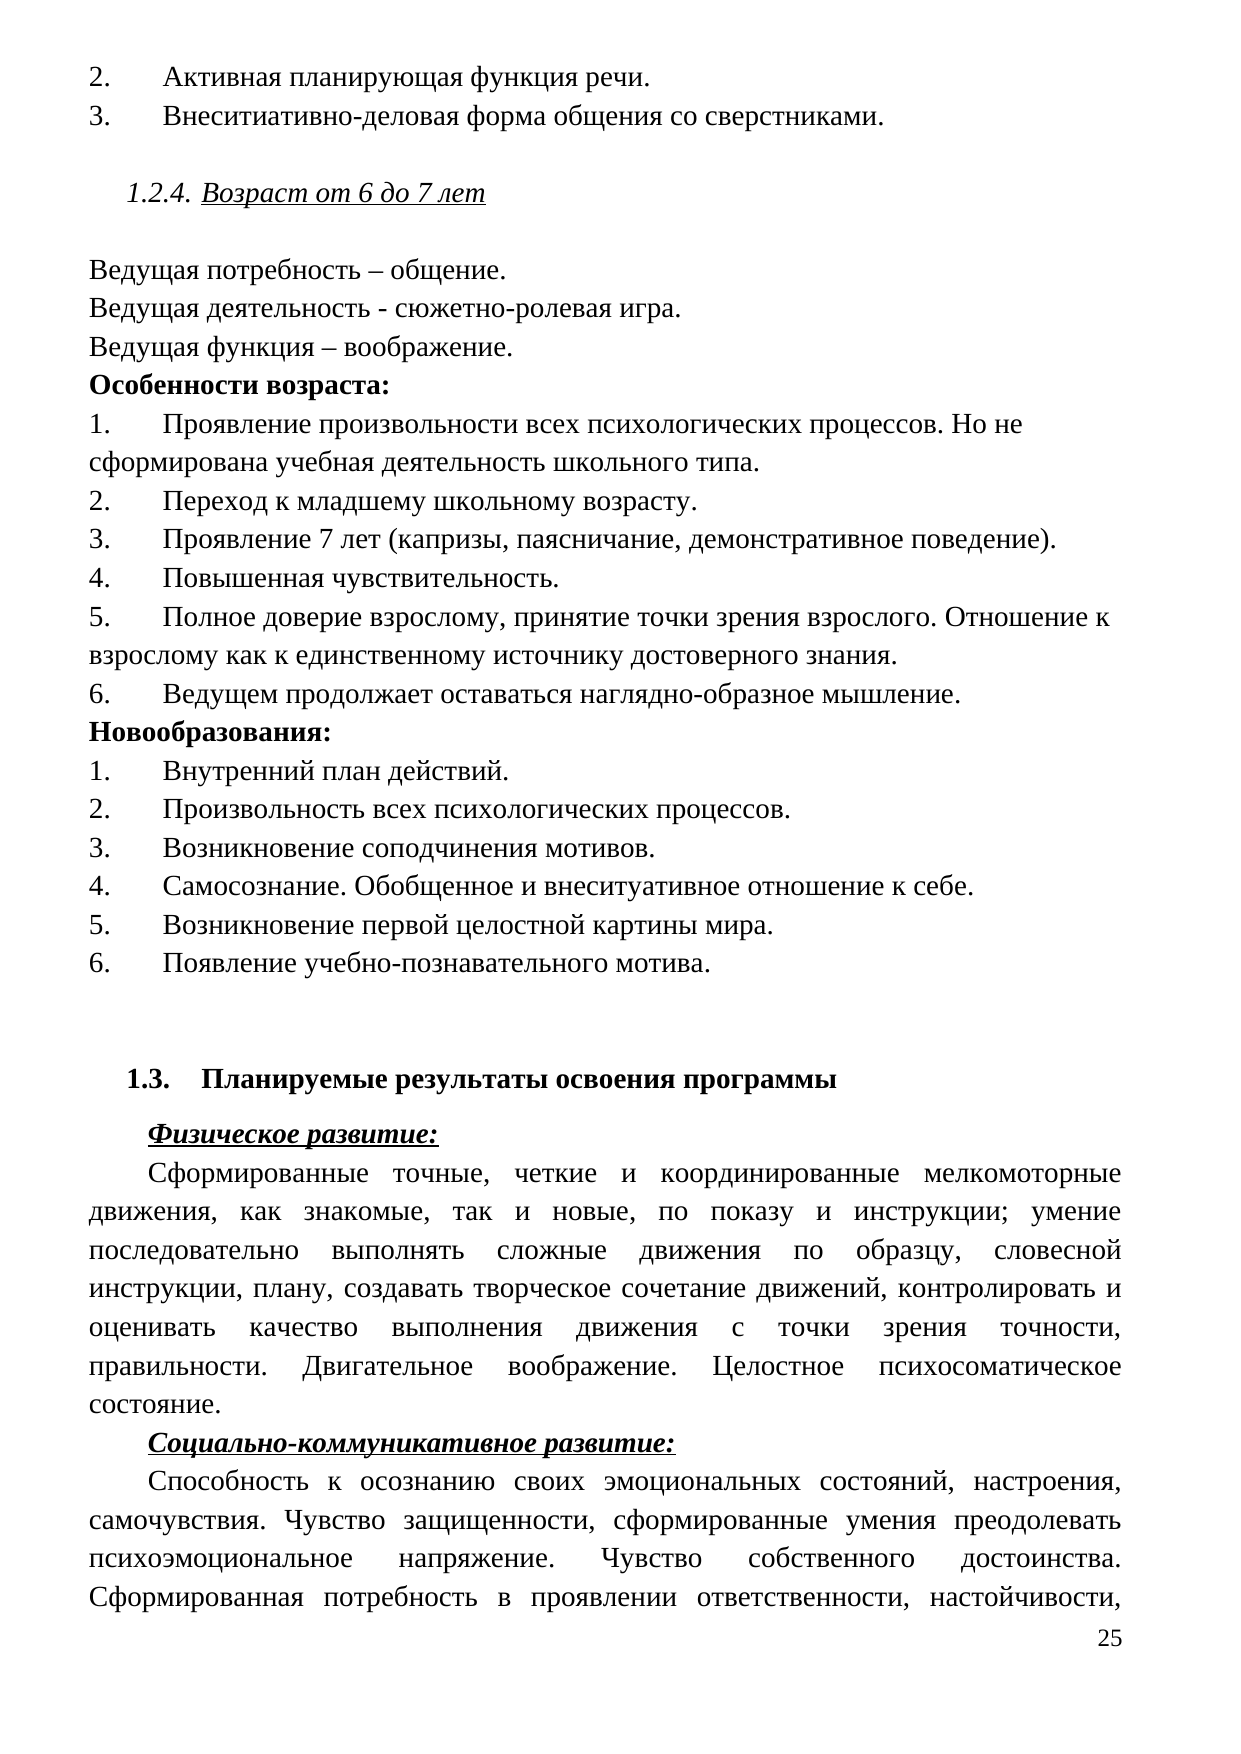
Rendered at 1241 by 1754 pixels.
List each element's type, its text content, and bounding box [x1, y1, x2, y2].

list Планируемые результаты освоения программы [126, 1061, 1122, 1095]
text Физическое развитие: [89, 1116, 1122, 1150]
text 3. Внеситиативно-деловая форма общения со сверстниками. [89, 98, 1122, 131]
text Ведущая деятельность - сюжетно-ролевая игра. [89, 290, 1122, 324]
text 3. Проявление 7 лет (капризы, паясничание, демонстративное поведение). [89, 522, 1122, 555]
list Возраст от 6 до 7 лет [126, 175, 1122, 208]
text Ведущая потребность – общение. [89, 252, 1122, 285]
text 3. Возникновение соподчинения мотивов. [89, 830, 1122, 863]
text Особенности возраста: [89, 367, 1122, 401]
text 1. Проявление произвольности всех психологических процессов. Но не сформирована учебная деятельность школьного типа. [89, 406, 1122, 478]
text Сформированные точные, четкие и координированные мелкомоторные движения, как знакомые, так и новые, по показу и инструкции; умение последовательно выполнять сложные движения по образцу, словесной инструкции, плану, создавать творческое сочетание движений, контролировать и оценивать качество выполнения движения с точки зрения точности, правильности. Двигательное воображение. Целостное психосоматическое состояние. [89, 1155, 1122, 1420]
text 1. Внутренний план действий. [89, 753, 1122, 786]
text 2. Переход к младшему школьному возрасту. [89, 483, 1122, 517]
text Социально-коммуникативное развитие: [89, 1425, 1122, 1458]
text 5. Полное доверие взрослому, принятие точки зрения взрослого. Отношение к взрослому как к единственному источнику достоверного знания. [89, 599, 1122, 671]
text Новообразования: [89, 714, 1122, 748]
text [89, 1463, 1122, 1612]
text 6. Ведущем продолжает оставаться наглядно-образное мышление. [89, 676, 1122, 709]
text 4. Самосознание. Обобщенное и внеситуативное отношение к себе. [89, 868, 1122, 902]
text 4. Повышенная чувствительность. [89, 560, 1122, 594]
text 2. Произвольность всех психологических процессов. [89, 791, 1122, 825]
text 5. Возникновение первой целостной картины мира. [89, 907, 1122, 941]
text 2. Активная планирующая функция речи. [89, 59, 1122, 93]
text Ведущая функция – воображение. [89, 329, 1122, 362]
text 6. Появление учебно-познавательного мотива. [89, 946, 1122, 979]
